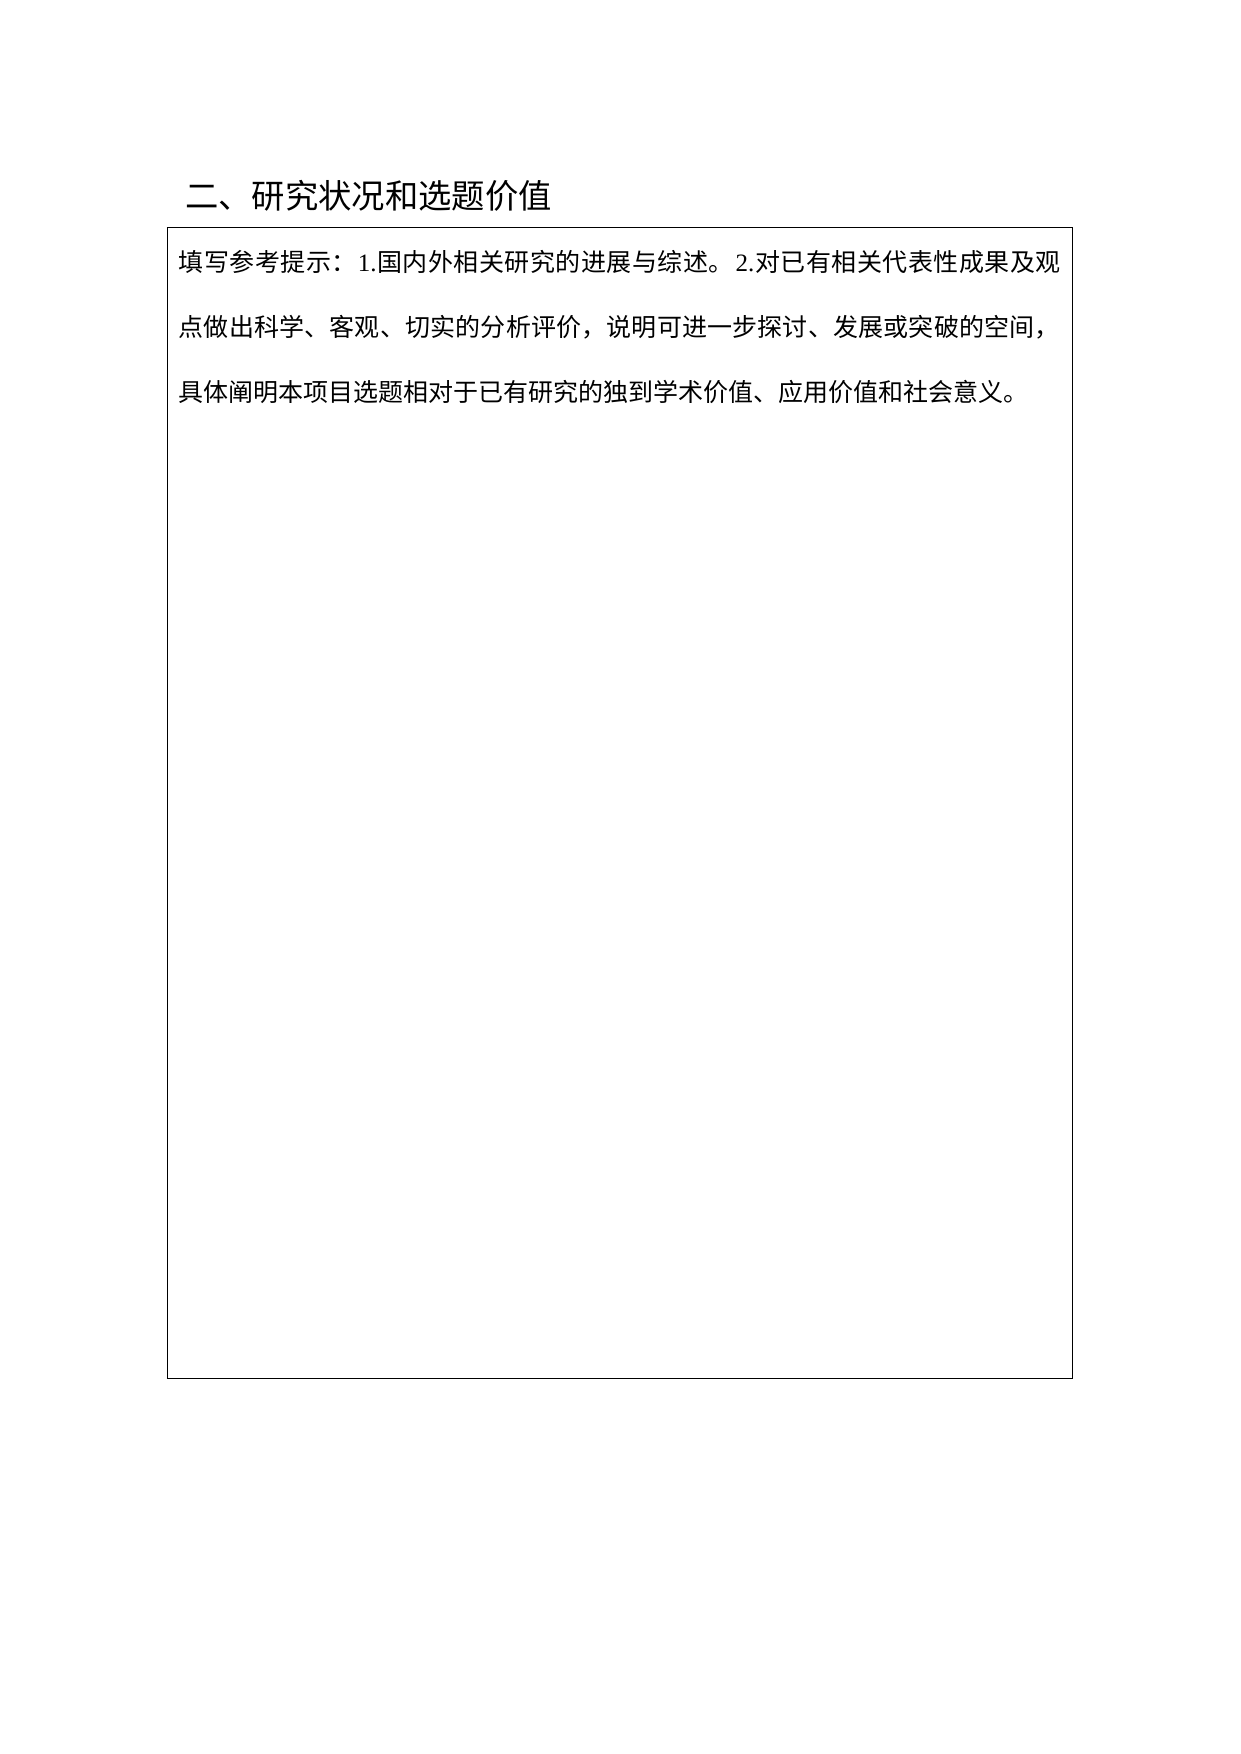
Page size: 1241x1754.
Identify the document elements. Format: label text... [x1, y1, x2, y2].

table_header 填写参考提示：1.国内外相关研究的进展与综述。2.对已有相关代表性成果及观点做出科学、客观、切实的分析评价，说明可进一步探讨、发展或突破的空间，具体阐明本项目选题相对于已有研究的独到学术价值、应用价值和社会意义。 [168, 228, 1072, 1378]
text 二、研究状况和选题价值 [166, 162, 1053, 227]
